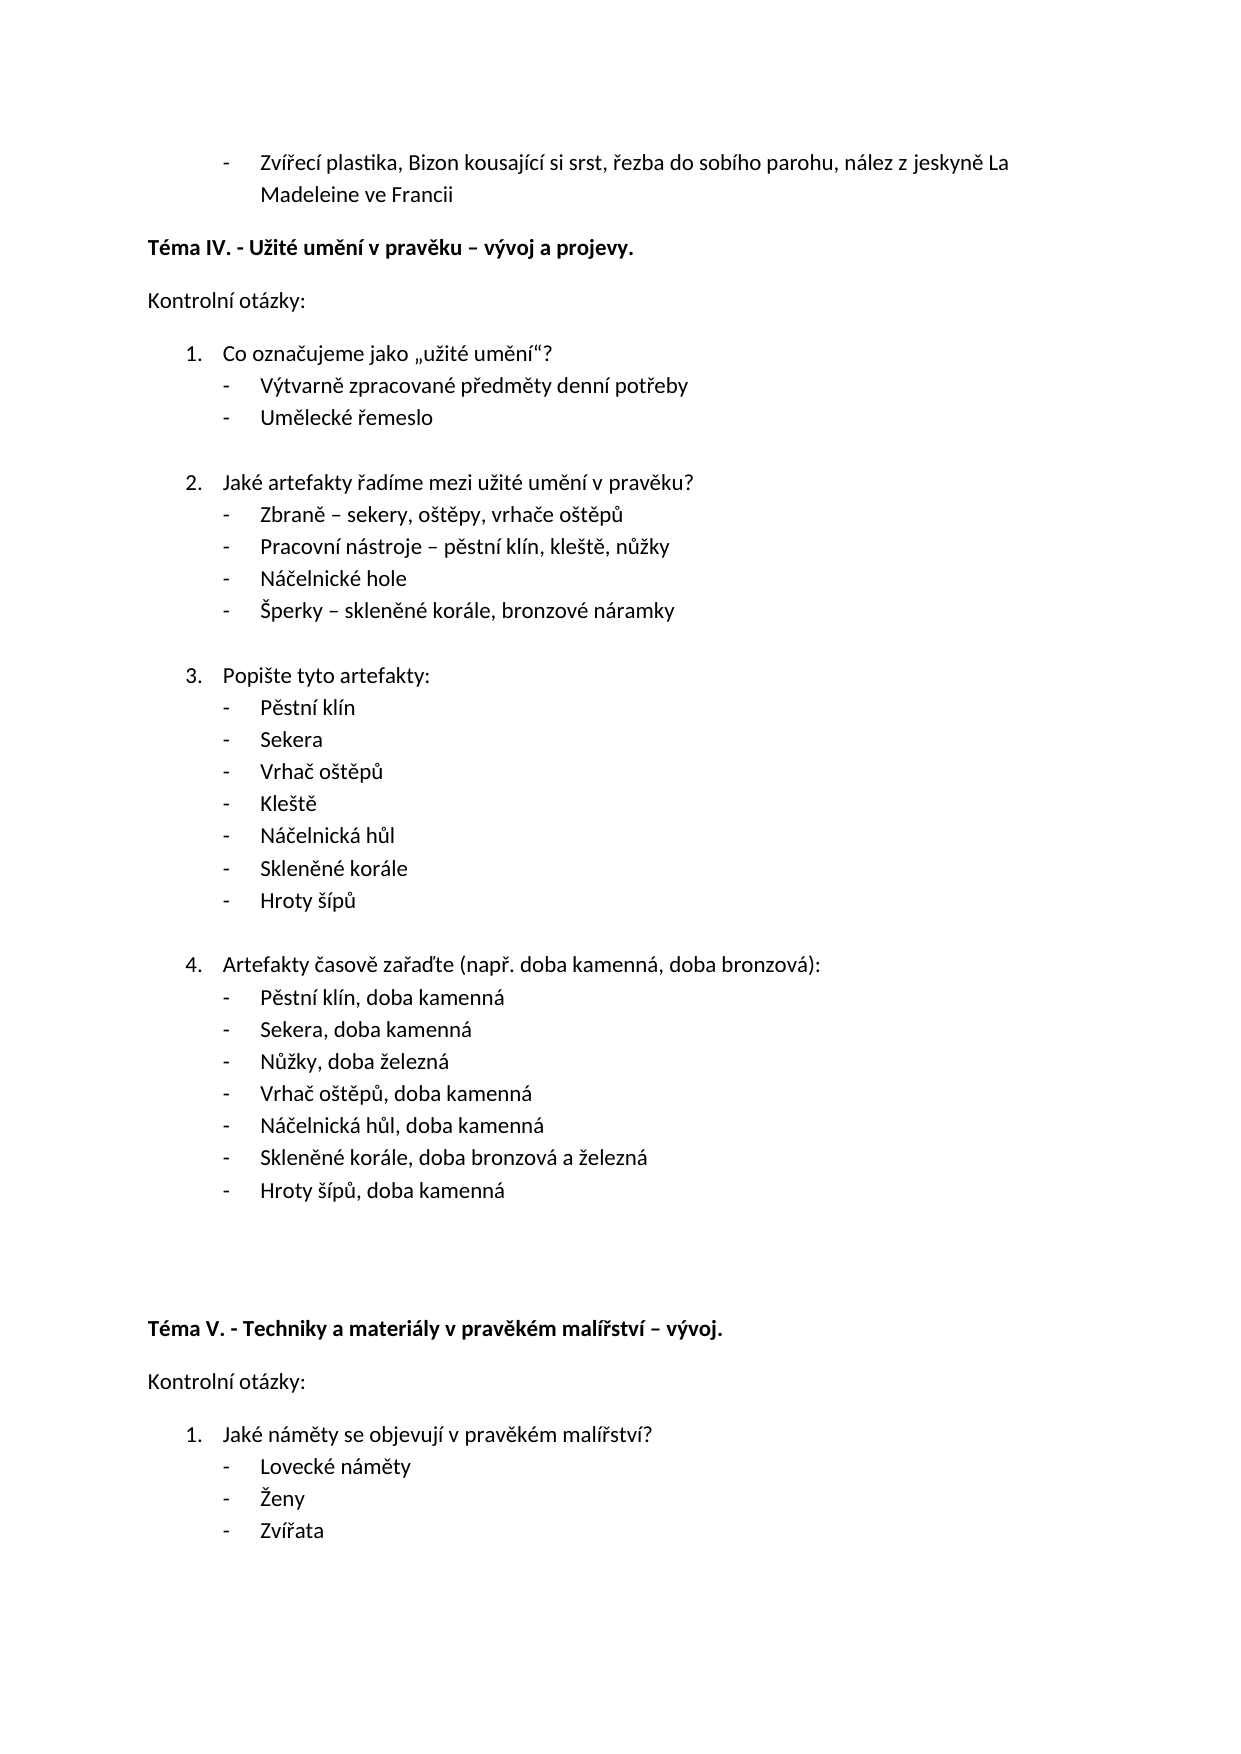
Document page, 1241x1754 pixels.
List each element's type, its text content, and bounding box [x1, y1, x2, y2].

text Téma V. - Techniky a materiály v pravěkém malířství – vývoj. [148, 1314, 1093, 1342]
list Zvířata [223, 1517, 1093, 1544]
list Zbraně – sekery, oštěpy, vrhače oštěpů [223, 500, 1093, 528]
list Artefakty časově zařaďte (např. doba kamenná, doba bronzová): [185, 950, 1093, 978]
list Jaké náměty se objevují v pravěkém malířství? [185, 1420, 1093, 1448]
list Náčelnické hole [223, 564, 1093, 592]
list Náčelnická hůl, doba kamenná [223, 1111, 1093, 1139]
list Popište tyto artefakty: [185, 661, 1093, 689]
list Pracovní nástroje – pěstní klín, kleště, nůžky [223, 532, 1093, 560]
list Co označujeme jako „užité umění“? [185, 339, 1093, 367]
list Výtvarně zpracované předměty denní potřeby [223, 371, 1093, 399]
list Nůžky, doba železná [223, 1047, 1093, 1075]
text Kontrolní otázky: [148, 286, 1093, 314]
list Vrhač oštěpů, doba kamenná [223, 1079, 1093, 1107]
list Sekera, doba kamenná [223, 1015, 1093, 1043]
list Pěstní klín [223, 693, 1093, 721]
text Téma IV. - Užité umění v pravěku – vývoj a projevy. [148, 233, 1093, 261]
list Umělecké řemeslo [223, 403, 1093, 431]
list Vrhač oštěpů [223, 757, 1093, 785]
list Lovecké náměty [223, 1452, 1093, 1480]
list Kleště [223, 789, 1093, 817]
list Hroty šípů [223, 886, 1093, 914]
list Pěstní klín, doba kamenná [223, 983, 1093, 1011]
list Skleněné korále [223, 854, 1093, 882]
list Šperky – skleněné korále, bronzové náramky [223, 596, 1093, 624]
list Jaké artefakty řadíme mezi užité umění v pravěku? [185, 468, 1093, 496]
text Kontrolní otázky: [148, 1367, 1093, 1395]
list Zvířecí plastika, Bizon kousající si srst, řezba do sobího parohu, nález z jeskyně La Madeleine ve Francii [223, 148, 1093, 208]
list Skleněné korále, doba bronzová a železná [223, 1143, 1093, 1172]
list Náčelnická hůl [223, 822, 1093, 850]
list Ženy [223, 1484, 1093, 1512]
list Sekera [223, 725, 1093, 753]
list Hroty šípů, doba kamenná [223, 1176, 1093, 1204]
